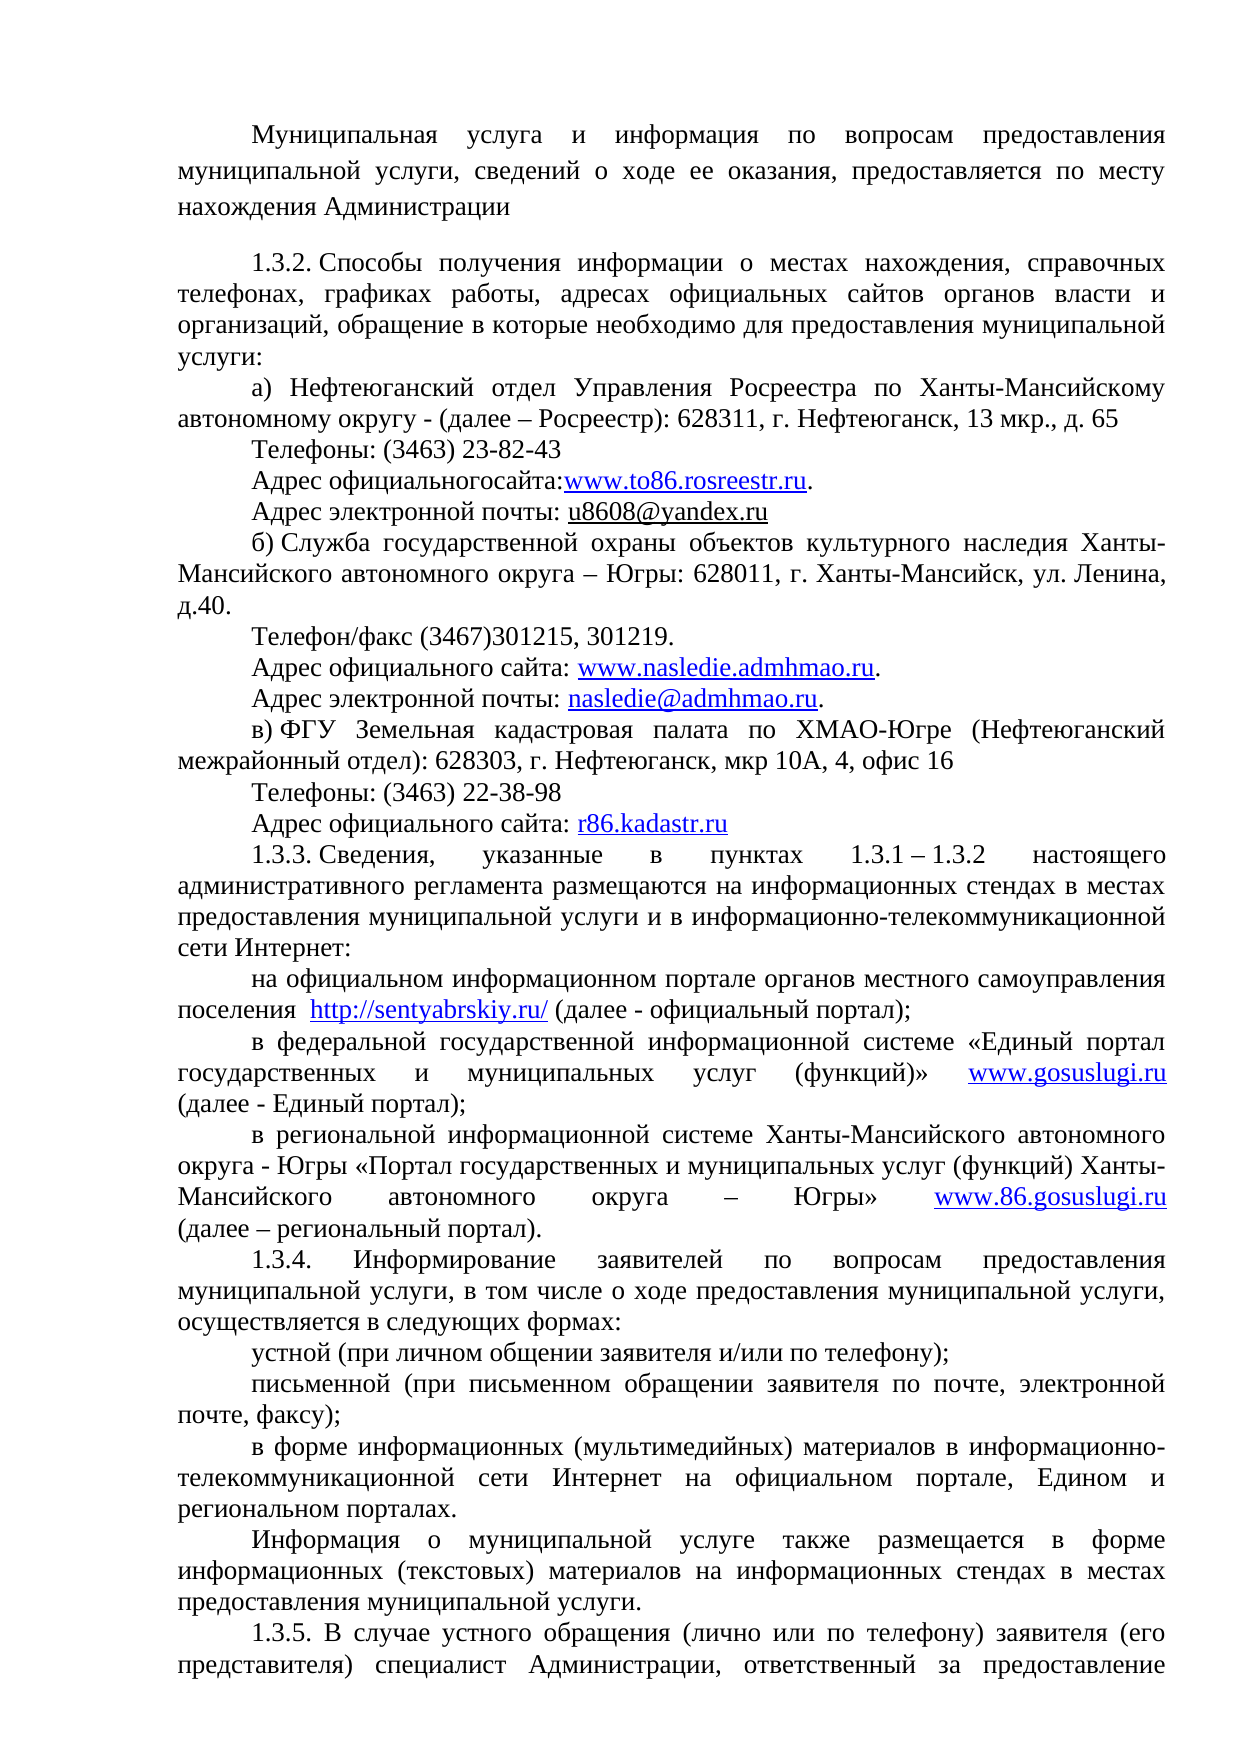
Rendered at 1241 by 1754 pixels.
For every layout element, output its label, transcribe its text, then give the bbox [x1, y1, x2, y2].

text Информация о муниципальной услуге также размещается в форме информационных (текстовых) материалов на информационных стендах в местах предоставления муниципальной услуги. [177, 1523, 1167, 1617]
text а) Нефтеюганский отдел Управления Росреестра по Ханты-Мансийскому автономному округу - (далее – Росреестр): 628311, г. Нефтеюганск, 13 мкр., д. 65 [177, 371, 1167, 433]
text в форме информационных (мультимедийных) материалов в информационно-телекоммуникационной сети Интернет на официальном портале, Едином и региональном порталах. [177, 1430, 1167, 1523]
text 1.3.3. Сведения, указанные в пунктах 1.3.1 – 1.3.2 настоящего административного регламента размещаются на информационных стендах в местах предоставления муниципальной услуги и в информационно-телекоммуникационной сети Интернет: [177, 838, 1167, 962]
text в региональной информационной системе Ханты-Мансийского автономного округа - Югры «Портал государственных и муниципальных услуг (функций) Ханты-Мансийского автономного округа – Югры» www.86.gosuslugi.ru (далее – региональный портал). [177, 1118, 1167, 1243]
text Телефоны: (3463) 22-38-98 [177, 776, 1167, 807]
text Телефон/факс (3467)301215, 301219. [177, 620, 1167, 651]
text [177, 1617, 1167, 1679]
text Адрес электронной почты: nasledie@admhmao.ru. [177, 682, 1167, 713]
text на официальном информационном портале органов местного самоуправления поселения http://sentyabrskiy.ru/ (далее - официальный портал); [177, 962, 1167, 1025]
text 1.3.4. Информирование заявителей по вопросам предоставления муниципальной услуги, в том числе о ходе предоставления муниципальной услуги, осуществляется в следующих формах: [177, 1243, 1167, 1336]
text устной (при личном общении заявителя и/или по телефону); [177, 1336, 1167, 1367]
text Муниципальная услуга и информация по вопросам предоставления муниципальной услуги, сведений о ходе ее оказания, предоставляется по месту нахождения Администрации [177, 118, 1167, 221]
text 1.3.2. Способы получения информации о местах нахождения, справочных телефонах, графиках работы, адресах официальных сайтов органов власти и организаций, обращение в которые необходимо для предоставления муниципальной услуги: [177, 246, 1167, 371]
text Телефоны: (3463) 23-82-43 [177, 433, 1167, 464]
text Адрес электронной почты: u8608@yandex.ru [177, 495, 1167, 526]
text письменной (при письменном обращении заявителя по почте, электронной почте, факсу); [177, 1367, 1167, 1430]
text Адрес официальногосайта:www.to86.rosreestr.ru. [177, 464, 1167, 495]
text в) ФГУ Земельная кадастровая палата по ХМАО-Югре (Нефтеюганский межрайонный отдел): 628303, г. Нефтеюганск, мкр 10А, 4, офис 16 [177, 713, 1167, 776]
text Адрес официального сайта: r86.kadastr.ru [177, 807, 1167, 838]
text в федеральной государственной информационной системе «Единый портал государственных и муниципальных услуг (функций)» www.gosuslugi.ru (далее - Единый портал); [177, 1025, 1167, 1118]
text Адрес официального сайта: www.nasledie.admhmao.ru. [177, 651, 1167, 682]
text б) Служба государственной охраны объектов культурного наследия Ханты-Мансийского автономного округа – Югры: 628011, г. Ханты-Мансийск, ул. Ленина, д.40. [177, 526, 1167, 620]
